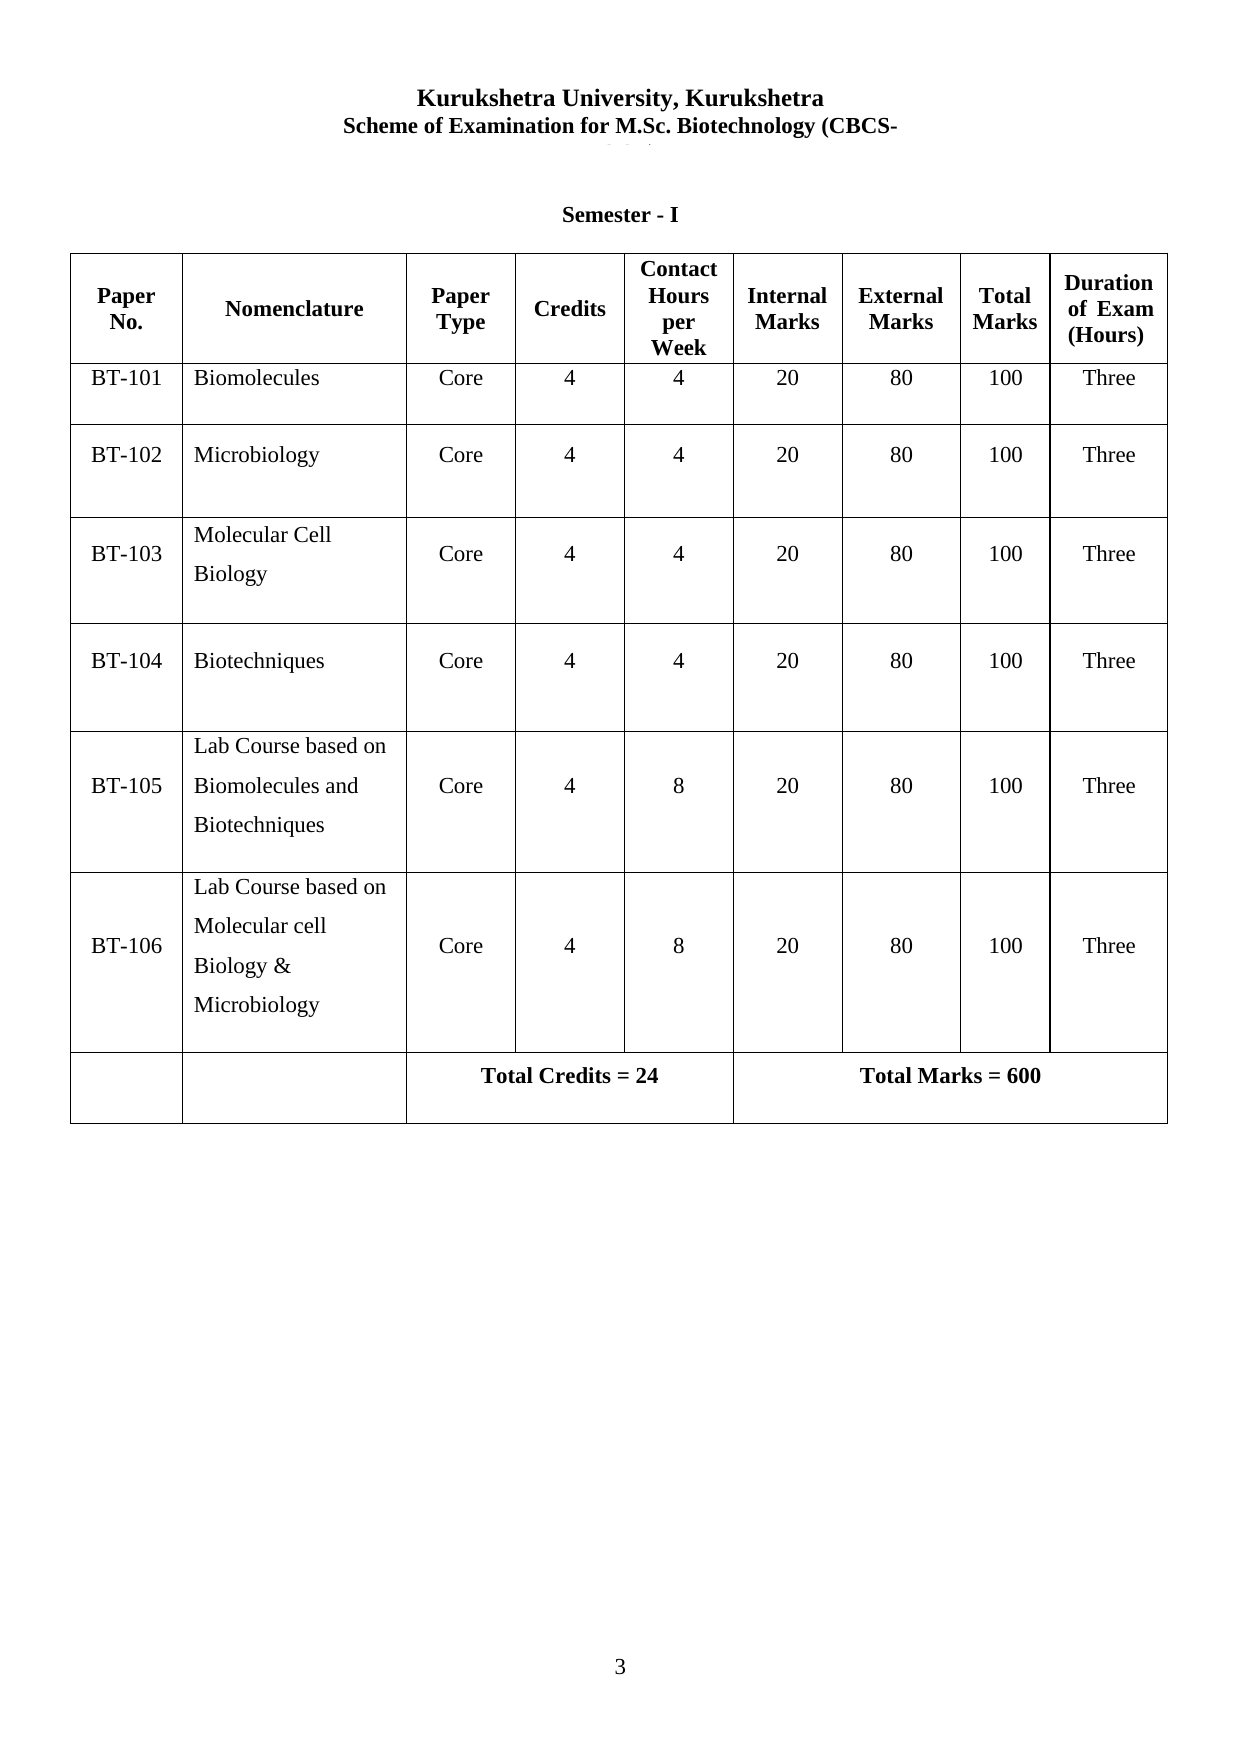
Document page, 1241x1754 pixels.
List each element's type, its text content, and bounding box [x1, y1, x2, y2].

table_cell 100 [961, 425, 1049, 517]
table_header Paper No. [71, 254, 182, 363]
table_header Internal Marks [734, 254, 842, 363]
table_cell Total Marks = 600 [734, 1053, 1167, 1123]
table_cell Core [407, 364, 515, 424]
table_header Total Marks [961, 254, 1049, 363]
table_cell Molecular Cell Biology [183, 518, 406, 623]
table_cell Three [1051, 364, 1167, 424]
table_cell 80 [843, 732, 960, 872]
table_cell Three [1051, 425, 1167, 517]
table_cell Core [407, 732, 515, 872]
table_cell 20 [734, 425, 842, 517]
table_cell 100 [961, 624, 1049, 731]
table_cell 100 [961, 873, 1049, 1052]
table_cell 4 [516, 624, 624, 731]
table_cell 4 [625, 364, 733, 424]
table_cell 20 [734, 364, 842, 424]
table_cell Core [407, 425, 515, 517]
table_cell Core [407, 518, 515, 623]
table_cell Three [1051, 624, 1167, 731]
table_cell 100 [961, 518, 1049, 623]
table_header Paper Type [407, 254, 515, 363]
table_header Credits [516, 254, 624, 363]
table_cell BT-104 [71, 624, 182, 731]
table_cell 20 [734, 732, 842, 872]
table_cell 100 [961, 732, 1049, 872]
table_cell Lab Course based on Molecular cell Biology & Microbiology [183, 873, 406, 1052]
table_cell Three [1051, 732, 1167, 872]
table_cell 4 [625, 518, 733, 623]
table_cell [183, 1053, 406, 1123]
table_cell 80 [843, 873, 960, 1052]
table_header Contact Hours per Week [625, 254, 733, 363]
table_cell 20 [734, 518, 842, 623]
table_cell 4 [516, 518, 624, 623]
table_cell Core [407, 873, 515, 1052]
table_cell BT-102 [71, 425, 182, 517]
table_cell BT-105 [71, 732, 182, 872]
table_cell 8 [625, 732, 733, 872]
table_header Duration of Exam (Hours) [1051, 254, 1167, 363]
table_cell 80 [843, 425, 960, 517]
table_cell 80 [843, 518, 960, 623]
table_cell Three [1051, 873, 1167, 1052]
table_cell 4 [625, 425, 733, 517]
table_cell 4 [516, 732, 624, 872]
table_header Nomenclature [183, 254, 406, 363]
table_cell BT-106 [71, 873, 182, 1052]
text Semester - I [560, 201, 681, 228]
table_cell 80 [843, 364, 960, 424]
table_cell 8 [625, 873, 733, 1052]
table_cell 4 [625, 624, 733, 731]
table_cell Lab Course based on Biomolecules and Biotechniques [183, 732, 406, 872]
table_cell Biomolecules [183, 364, 406, 424]
table_cell Biotechniques [183, 624, 406, 731]
table_cell BT-103 [71, 518, 182, 623]
table_cell Microbiology [183, 425, 406, 517]
table_cell 4 [516, 425, 624, 517]
table_cell 4 [516, 873, 624, 1052]
table_cell Total Credits = 24 [407, 1053, 733, 1123]
table_cell 100 [961, 364, 1049, 424]
table_cell Core [407, 624, 515, 731]
table_cell Three [1051, 518, 1167, 623]
table_cell [71, 1053, 182, 1123]
table_cell 20 [734, 873, 842, 1052]
table_cell 4 [516, 364, 624, 424]
table_cell BT-101 [71, 364, 182, 424]
table_cell 20 [734, 624, 842, 731]
table_cell 80 [843, 624, 960, 731]
table_header External Marks [843, 254, 960, 363]
